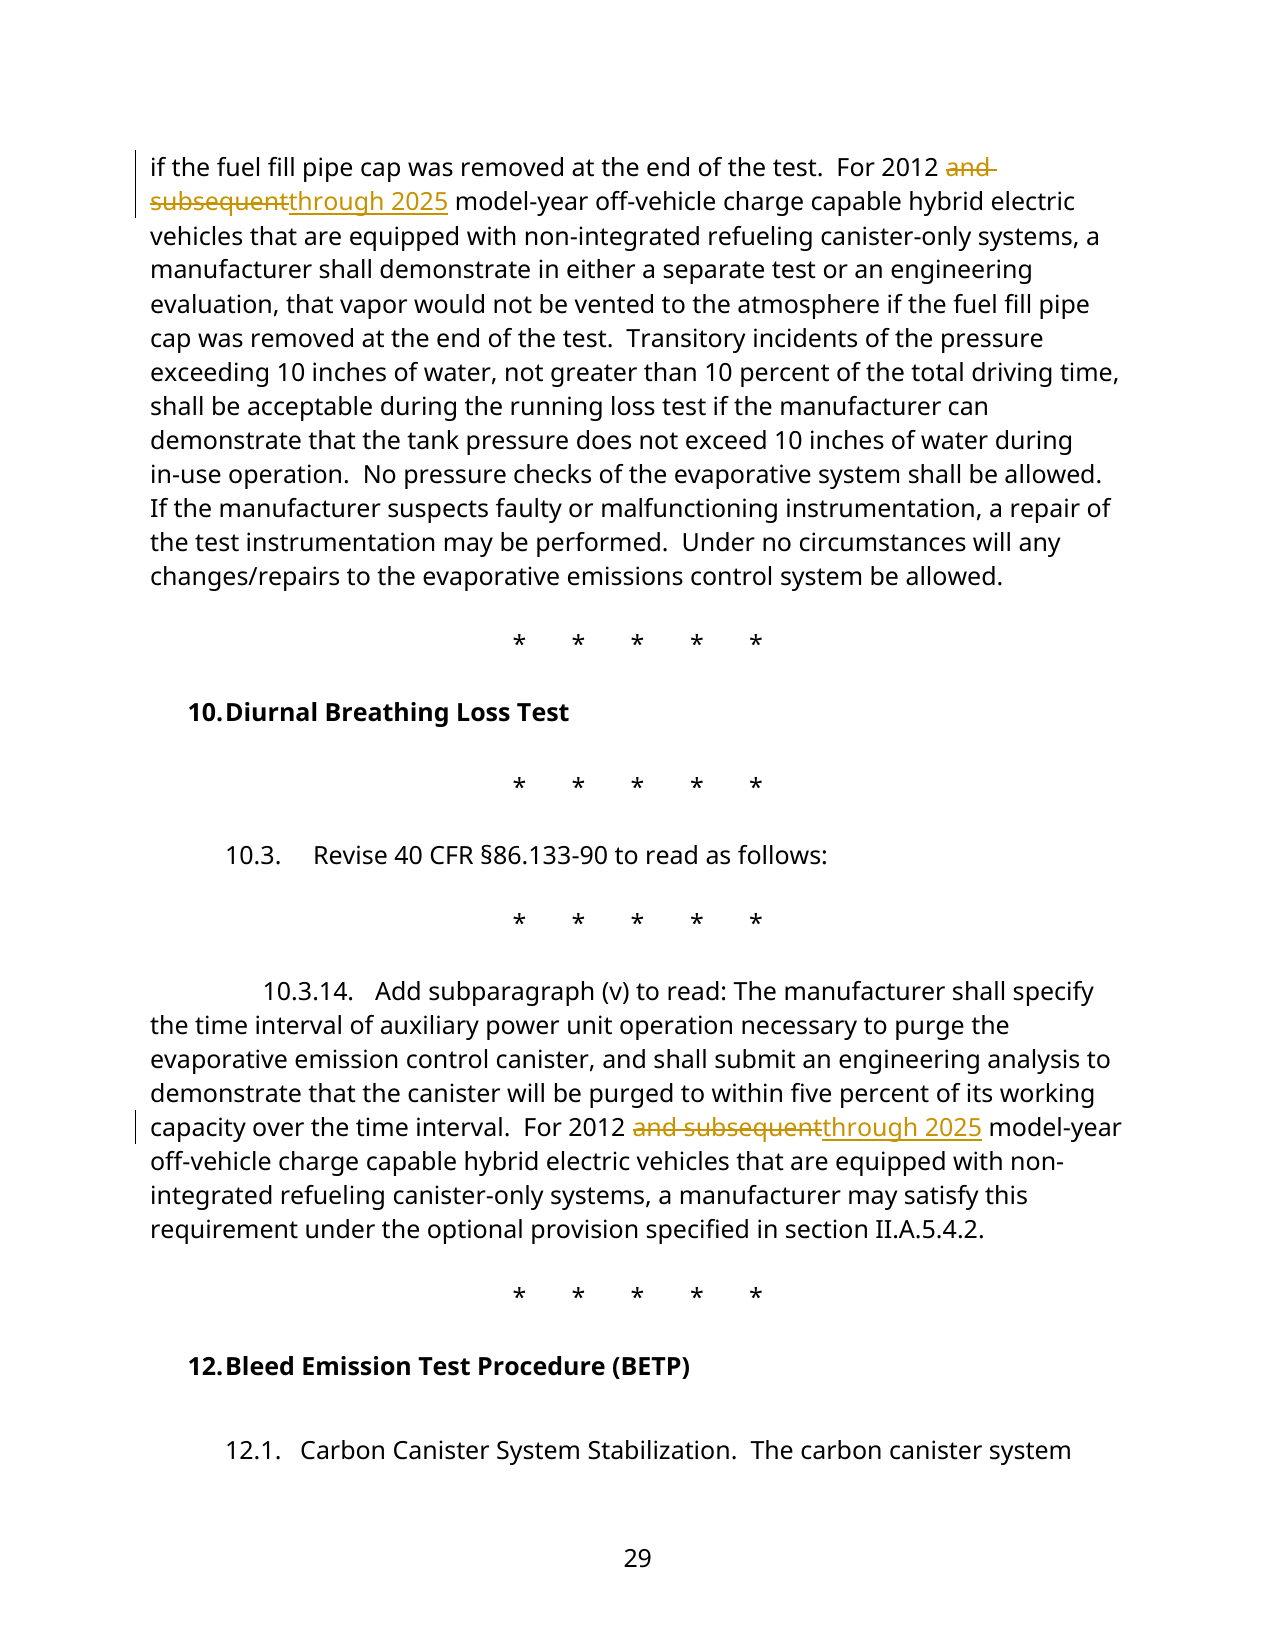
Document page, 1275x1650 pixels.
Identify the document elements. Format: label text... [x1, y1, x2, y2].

subtitle 10. Diurnal Breathing Loss Test [150, 695, 1125, 729]
text * * * * * [150, 627, 1125, 661]
text * * * * * [150, 905, 1125, 939]
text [150, 1433, 1125, 1467]
subtitle 12. Bleed Emission Test Procedure (BETP) [150, 1348, 1125, 1382]
text 10.3.14. Add subparagraph (v) to read: The manufacturer shall specify the time interval of auxiliary power unit operation necessary to purge the evaporative emission control canister, and shall submit an engineering analysis to demonstrate that the canister will be purged to within five percent of its working capacity over the time interval. For 2012 model-year off-vehicle charge capable hybrid electric vehicles that are equipped with non-integrated refueling canister-only systems, a manufacturer may satisfy this requirement under the optional provision specified in section II.A.5.4.2. [150, 973, 1125, 1246]
text 10.3. Revise 40 CFR §86.133-90 to read as follows: [150, 837, 1125, 871]
text * * * * * [150, 769, 1125, 803]
text * * * * * [150, 1280, 1125, 1314]
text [150, 150, 1125, 593]
